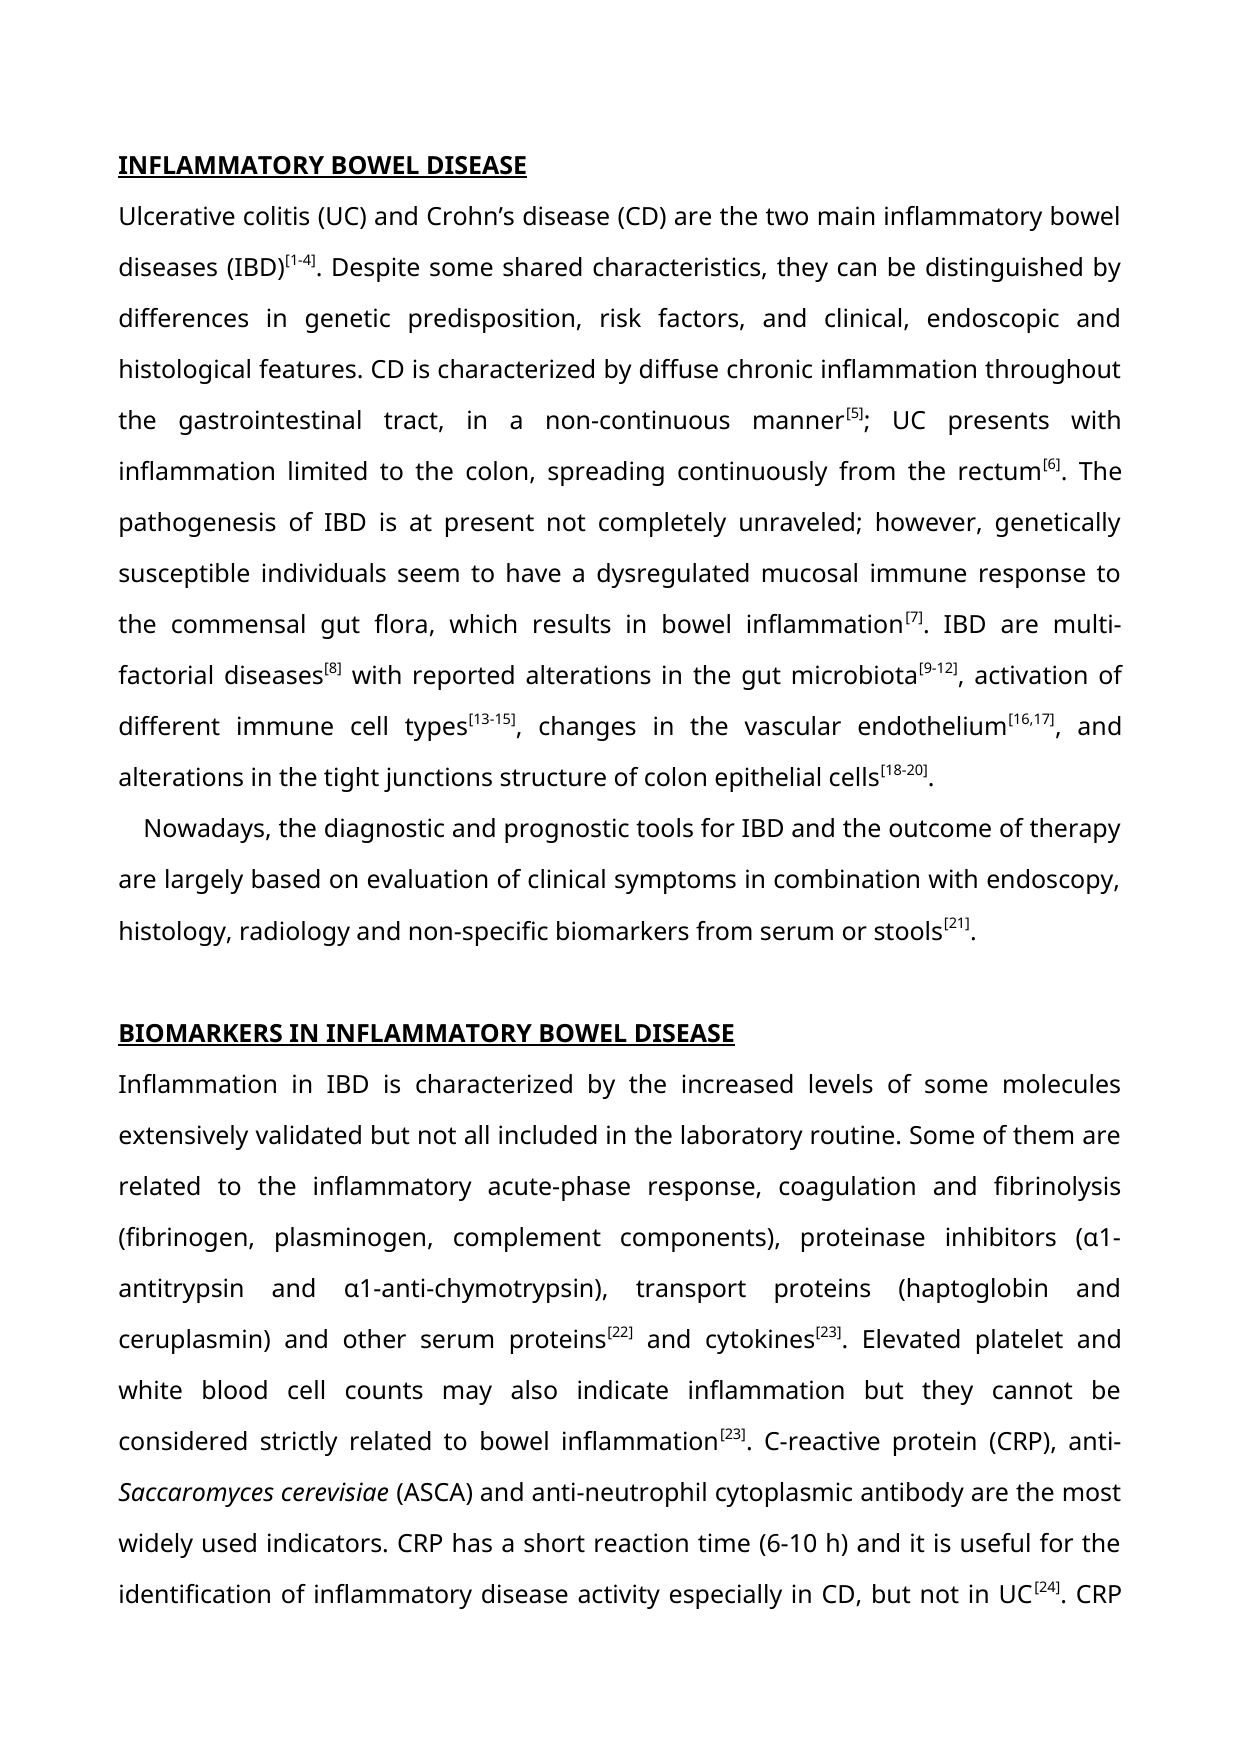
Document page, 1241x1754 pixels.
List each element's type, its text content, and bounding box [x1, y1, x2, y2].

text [118, 1066, 1122, 1611]
text BIOMARKERS IN INFLAMMATORY BOWEL DISEASE [118, 1015, 1122, 1049]
subtitle INFLAMMATORY BOWEL DISEASE [118, 148, 1122, 182]
text Ulcerative colitis (UC) and Crohn’s disease (CD) are the two main inflammatory bowel diseases (IBD)[1-4]. Despite some shared characteristics, they can be distinguished by differences in genetic predisposition, risk factors, and clinical, endoscopic and histological features. CD is characterized by diffuse chronic inflammation throughout the gastrointestinal tract, in a non-continuous manner[5]; UC presents with inflammation limited to the colon, spreading continuously from the rectum[6]. The pathogenesis of IBD is at present not completely unraveled; however, genetically susceptible individuals seem to have a dysregulated mucosal immune response to the commensal gut flora, which results in bowel inflammation[7]. IBD are multi-factorial diseases[8] with reported alterations in the gut microbiota[9-12], activation of different immune cell types[13-15], changes in the vascular endothelium[16,17], and alterations in the tight junctions structure of colon epithelial cells[18-20]. [118, 199, 1122, 794]
text Nowadays, the diagnostic and prognostic tools for IBD and the outcome of therapy are largely based on evaluation of clinical symptoms in combination with endoscopy, histology, radiology and non-specific biomarkers from serum or stools[21]. [118, 811, 1122, 947]
